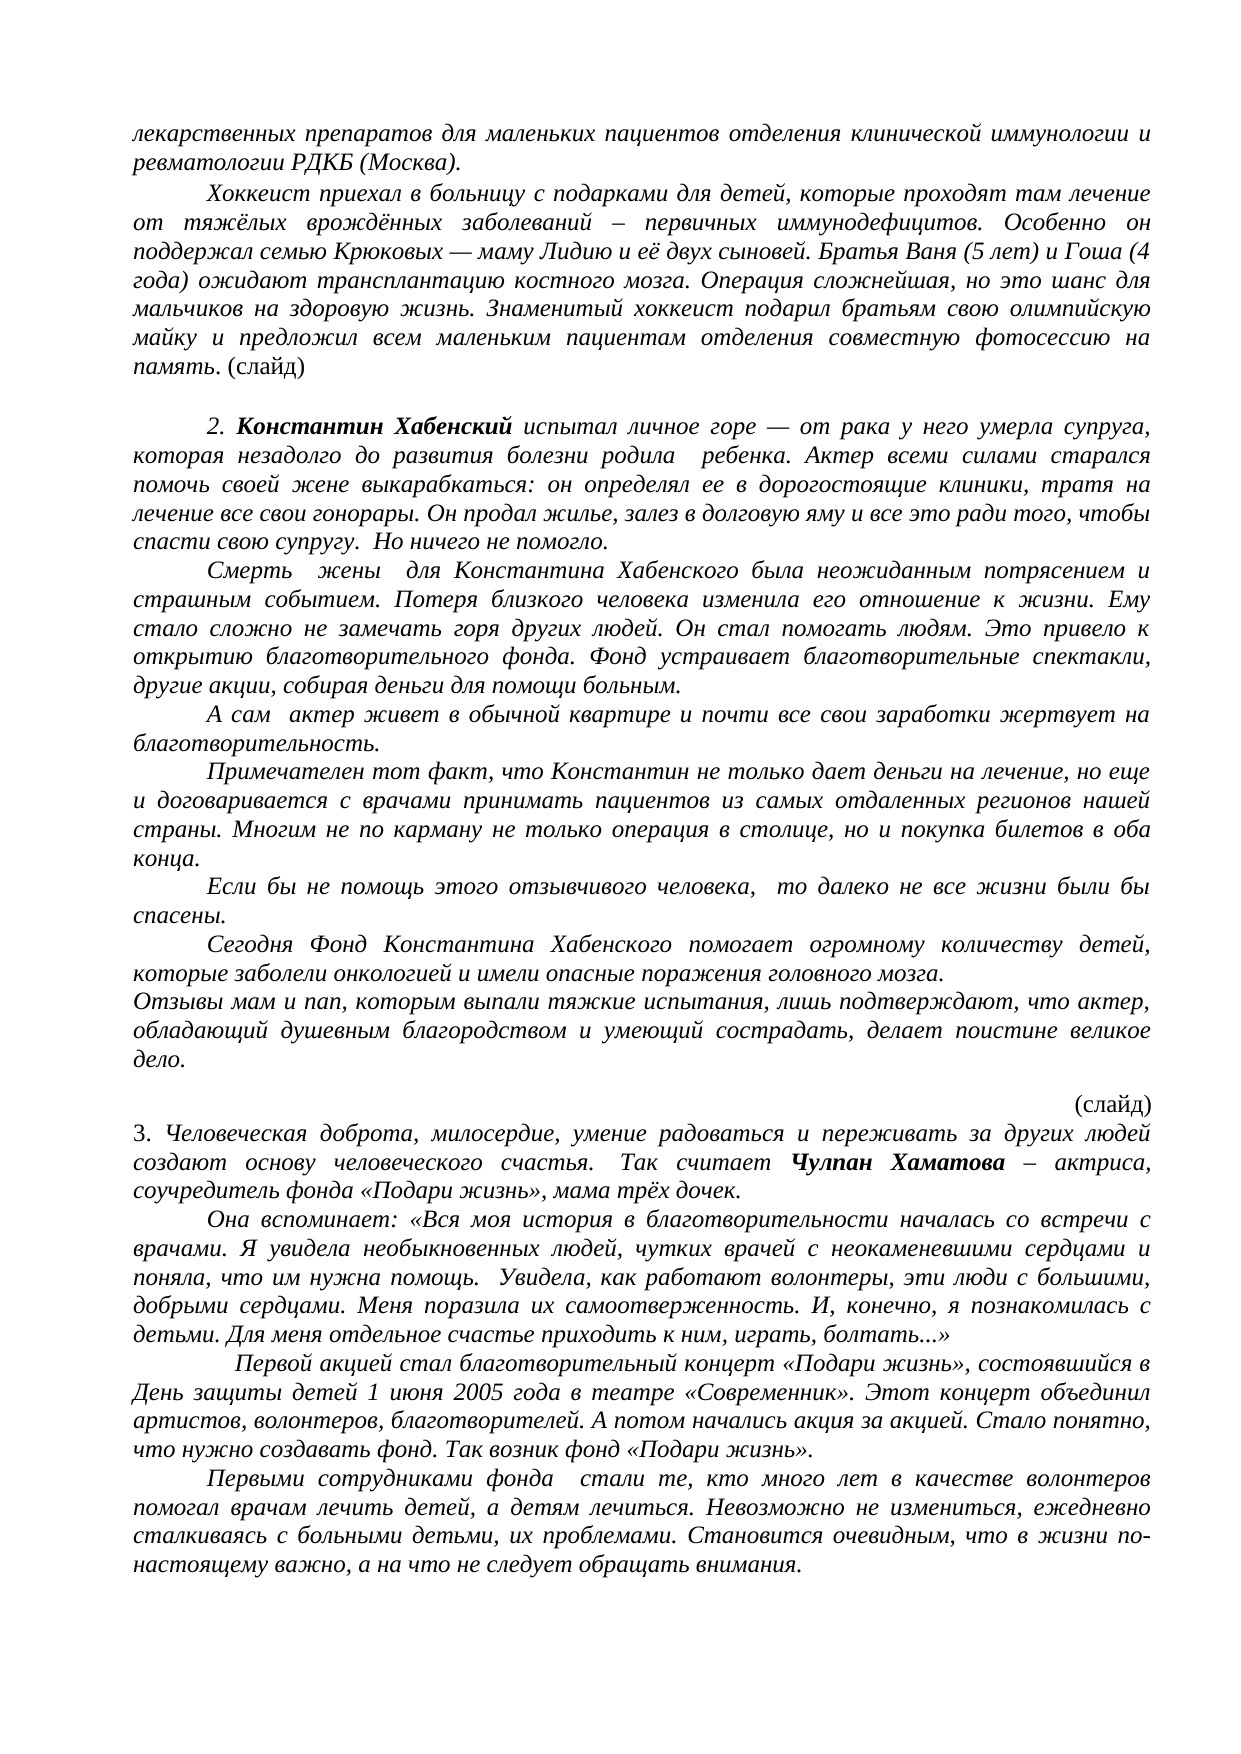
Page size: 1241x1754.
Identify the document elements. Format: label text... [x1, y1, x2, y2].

text Отзывы мам и пап, которым выпали тяжкие испытания, лишь подтверждают, что актер, обладающий душевным благородством и умеющий сострадать, делает поистине великое дело. [133, 986, 1152, 1073]
text 2. Константин Хабенский испытал личное горе — от рака у него умерла супруга, которая незадолго до развития болезни родила ребенка. Актер всеми силами старался помочь своей жене выкарабкаться: он определял ее в дорогостоящие клиники, тратя на лечение все свои гонорары. Он продал жилье, залез в долговую яму и все это ради того, чтобы спасти свою супругу. Но ничего не помогло. [133, 411, 1152, 555]
text Сегодня Фонд Константина Хабенского помогает огромному количеству детей, которые заболели онкологией и имели опасные поражения головного мозга. [133, 929, 1152, 986]
text Первой акцией стал благотворительный концерт «Подари жизнь», состоявшийся в День защиты детей 1 июня 2005 года в театре «Современник». Этот концерт объединил артистов, волонтеров, благотворителей. А потом начались акция за акцией. Стало понятно, что нужно создавать фонд. Так возник фонд «Подари жизнь». [133, 1348, 1152, 1463]
text 3. Человеческая доброта, милосердие, умение радоваться и переживать за других людей создают основу человеческого счастья. Так считает Чулпан Хаматова – актриса, соучредитель фонда «Подари жизнь», мама трёх дочек. [133, 1118, 1152, 1204]
text Смерть жены для Константина Хабенского была неожиданным потрясением и страшным событием. Потеря близкого человека изменила его отношение к жизни. Ему стало сложно не замечать горя других людей. Он стал помогать людям. Это привело к открытию благотворительного фонда. Фонд устраивает благотворительные спектакли, другие акции, собирая деньги для помощи больным. [133, 555, 1152, 699]
text Она вспоминает: «Вся моя история в благотворительности началась со встречи с врачами. Я увидела необыкновенных людей, чутких врачей с неокаменевшими сердцами и поняла, что им нужна помощь. Увидела, как работают волонтеры, эти люди с большими, добрыми сердцами. Меня поразила их самоотверженность. И, конечно, я познакомилась с детьми. Для меня отдельное счастье приходить к ним, играть, болтать...» [133, 1204, 1152, 1348]
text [133, 118, 1152, 176]
text А сам актер живет в обычной квартире и почти все свои заработки жертвует на благотворительность. [133, 699, 1152, 756]
text Первыми сотрудниками фонда стали те, кто много лет в качестве волонтеров помогал врачам лечить детей, а детям лечиться. Невозможно не измениться, ежедневно сталкиваясь с больными детьми, их проблемами. Становится очевидным, что в жизни по-настоящему важно, а на что не следует обращать внимания. [133, 1463, 1152, 1578]
text Примечателен тот факт, что Константин не только дает деньги на лечение, но еще и договаривается с врачами принимать пациентов из самых отдаленных регионов нашей страны. Многим не по карману не только операция в столице, но и покупка билетов в оба конца. [133, 756, 1152, 871]
text (слайд) [133, 1089, 1152, 1118]
text Хоккеист приехал в больницу с подарками для детей, которые проходят там лечение от тяжёлых врождённых заболеваний – первичных иммунодефицитов. Особенно он поддержал семью Крюковых — маму Лидию и её двух сыновей. Братья Ваня (5 лет) и Гоша (4 года) ожидают трансплантацию костного мозга. Операция сложнейшая, но это шанс для мальчиков на здоровую жизнь. Знаменитый хоккеист подарил братьям свою олимпийскую майку и предложил всем маленьким пациентам отделения совместную фотосессию на память. (слайд) [133, 178, 1152, 380]
text Если бы не помощь этого отзывчивого человека, то далеко не все жизни были бы спасены. [133, 871, 1152, 929]
